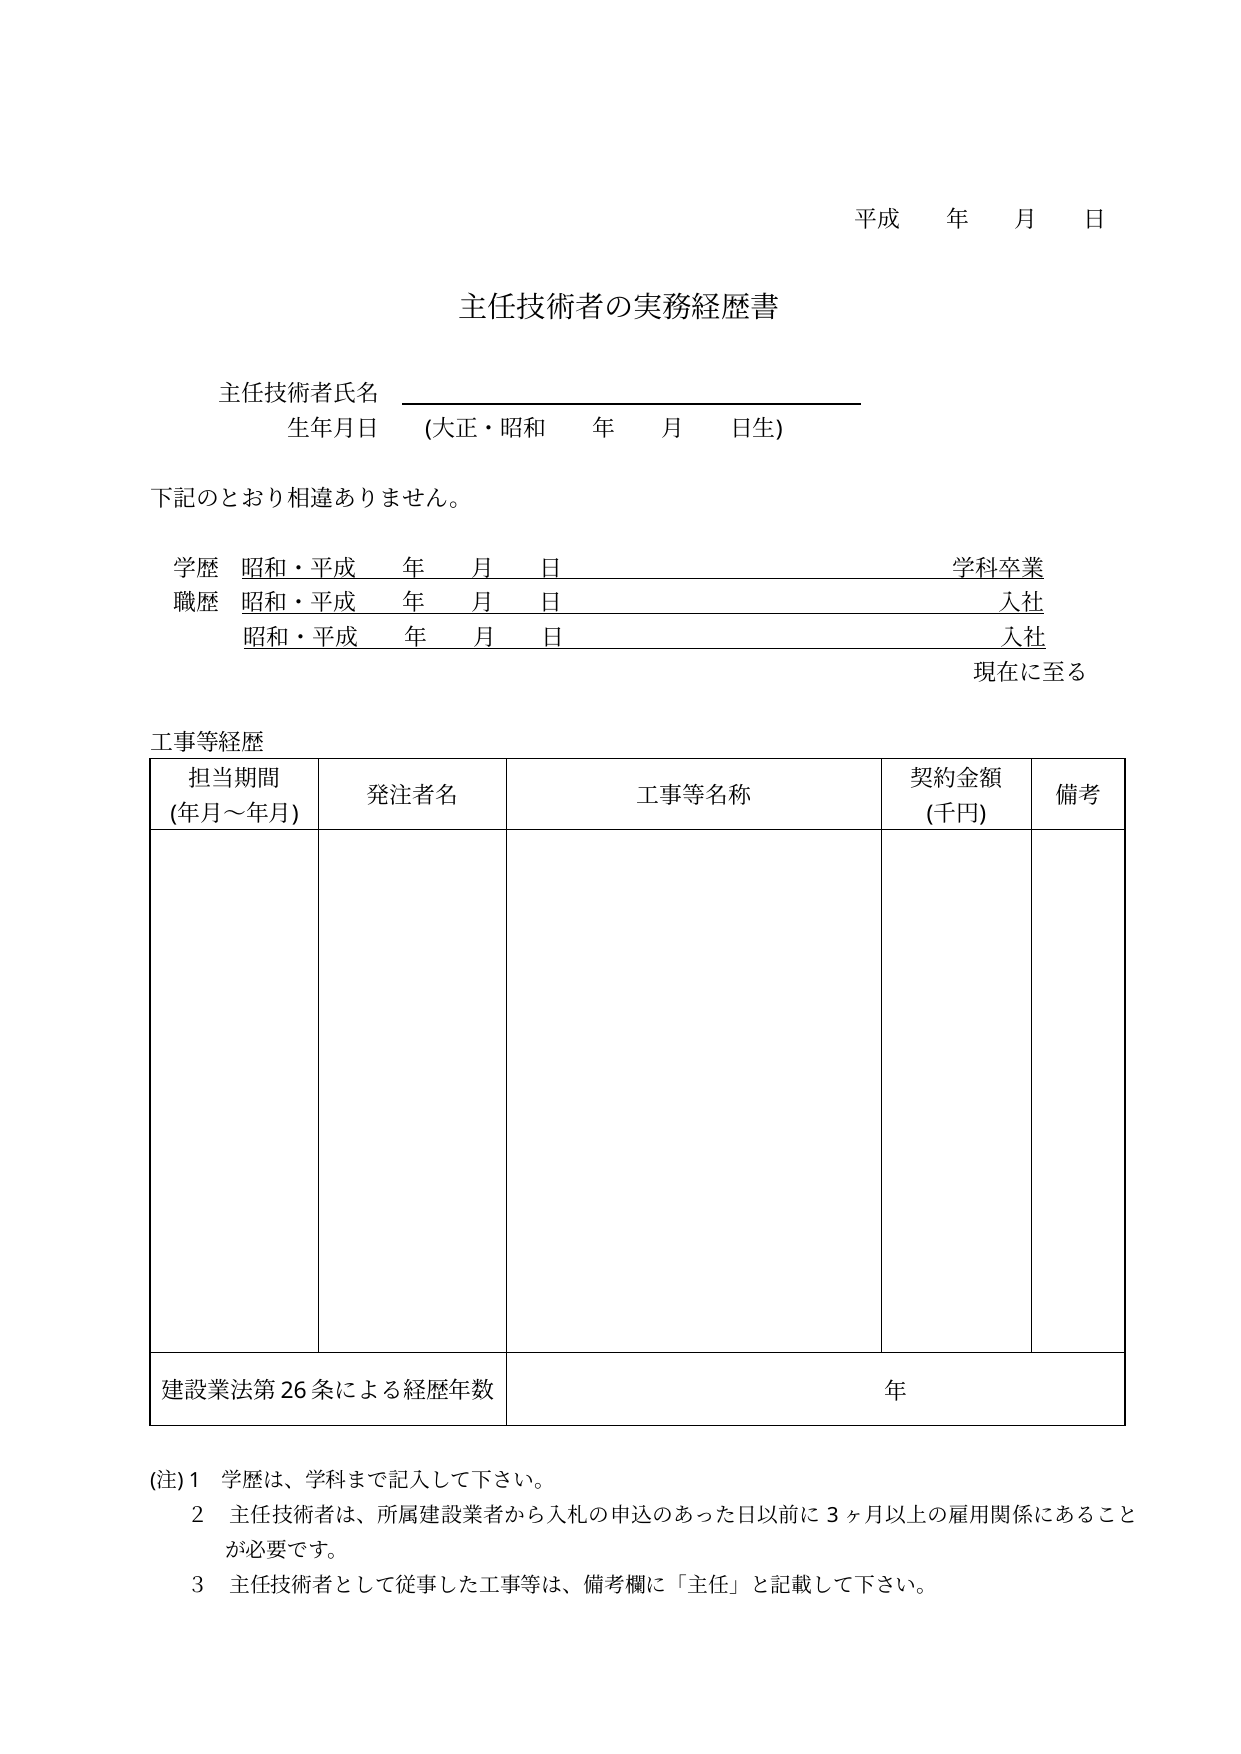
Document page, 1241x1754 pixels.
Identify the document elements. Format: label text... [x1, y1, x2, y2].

table_cell [882, 830, 1031, 1352]
table_cell [151, 830, 318, 1352]
table_header 担当期間 (年月～年月) [151, 759, 318, 829]
text 昭和・平成 年 月 日 入社 [244, 618, 1087, 653]
table_header 発注者名 [319, 759, 506, 829]
text 職歴 昭和・平成 年 月 日 入社 [150, 583, 1087, 618]
text (注) 1 学歴は、学科まで記入して下さい。 [150, 1461, 1139, 1496]
table_cell [319, 830, 506, 1352]
table_header 契約金額 (千円) [882, 759, 1031, 829]
table_cell 年 [507, 1353, 1124, 1425]
table_header 備考 [1032, 759, 1124, 829]
text 現在に至る [150, 653, 1087, 688]
text ２ 主任技術者は、所属建設業者から入札の申込のあった日以前に3ヶ月以上の雇用関係にあることが必要です。 [187, 1496, 1139, 1566]
text ３ 主任技術者として従事した工事等は、備考欄に「主任」と記載して下さい。 [187, 1566, 1139, 1601]
text 平成 年 月 日 [150, 200, 1106, 234]
table_header 工事等名称 [507, 759, 881, 829]
text 工事等経歴 [150, 723, 1087, 758]
table_cell [507, 830, 881, 1352]
table_cell [1032, 830, 1124, 1352]
text 下記のとおり相違ありません。 [150, 479, 1087, 514]
text 学歴 昭和・平成 年 月 日 学科卒業 [150, 549, 1087, 583]
text 生年月日 (大正・昭和 年 月 日生) [150, 409, 1087, 444]
text 主任技術者氏名 [113, 374, 1131, 409]
text 主任技術者の実務経歴書 [150, 269, 1087, 339]
table_cell 建設業法第26条による経歴年数 [151, 1353, 506, 1425]
